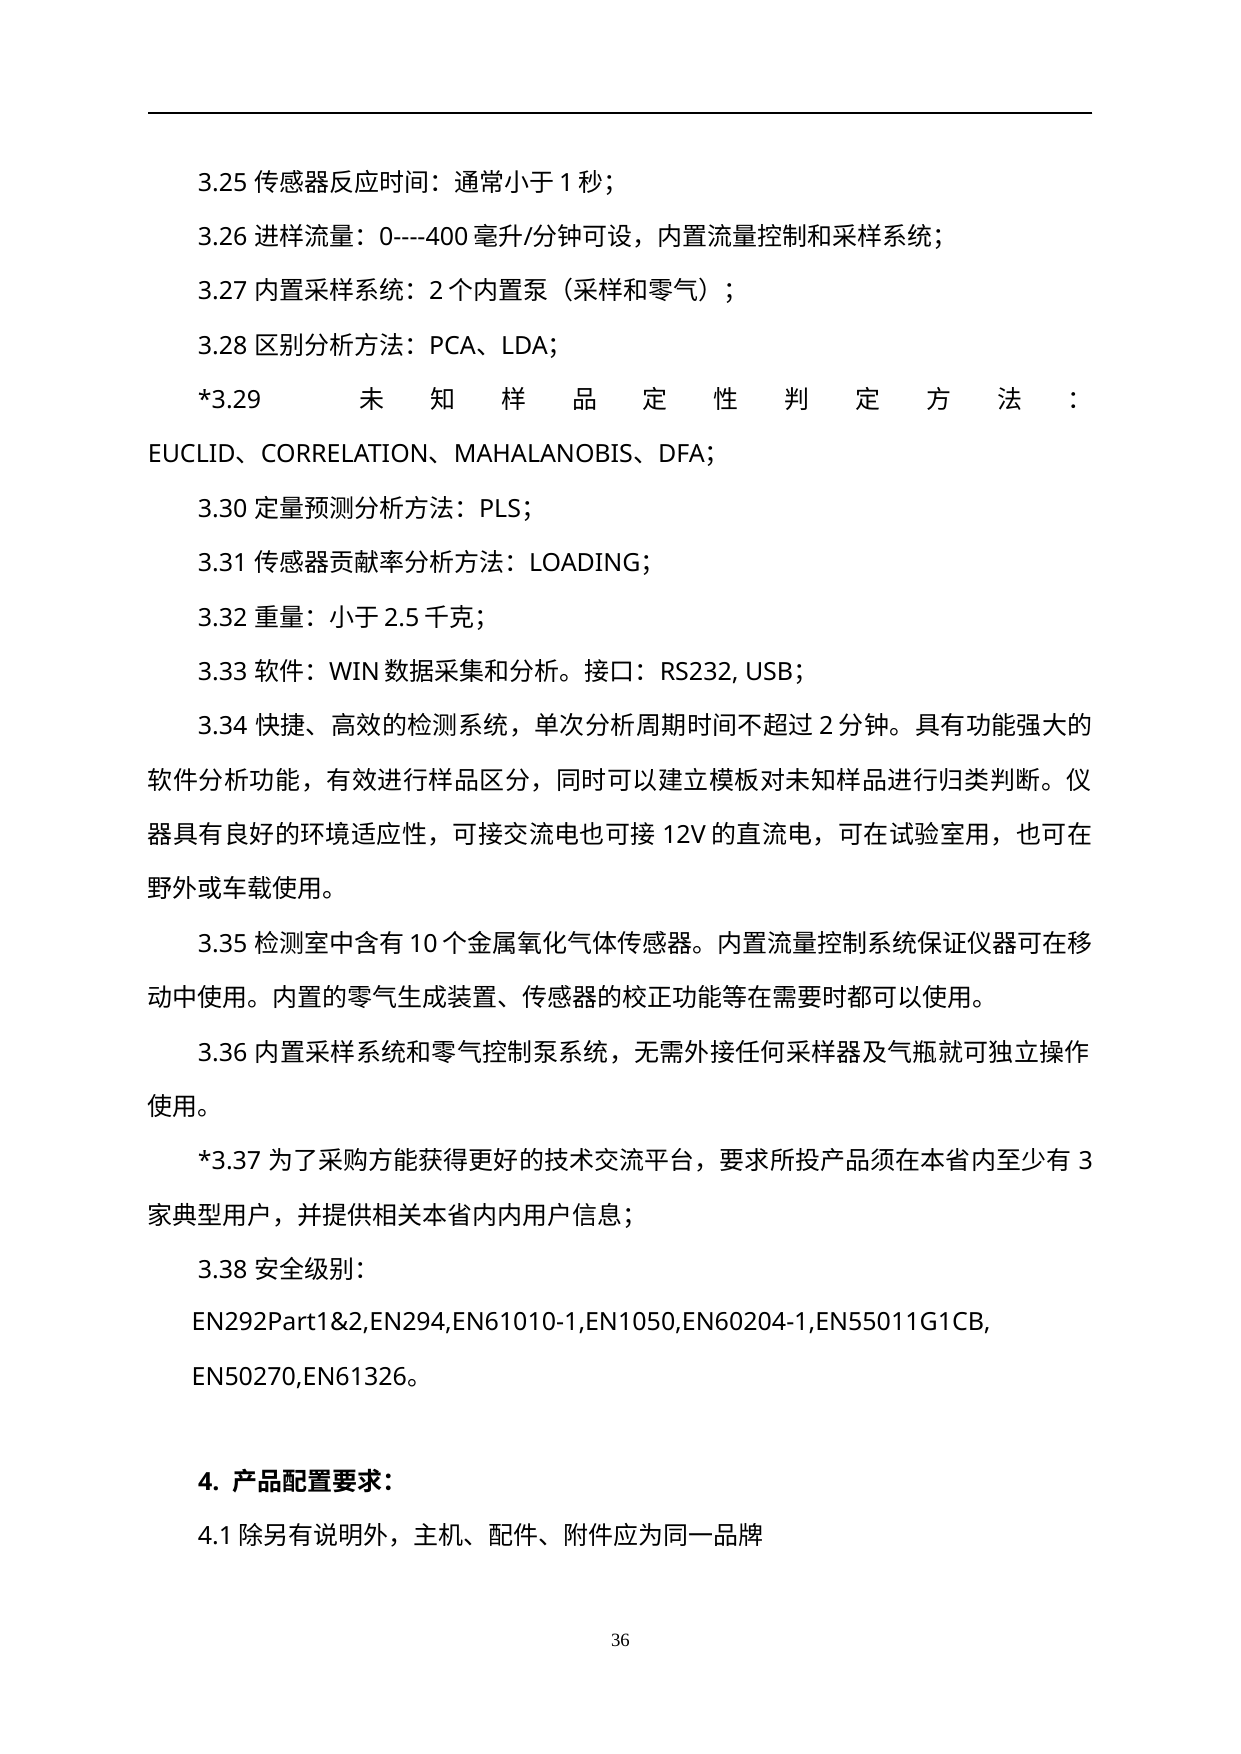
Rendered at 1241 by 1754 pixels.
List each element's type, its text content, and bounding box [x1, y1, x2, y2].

text EN292Part1&2,EN294,EN61010-1,EN1050,EN60204-1,EN55011G1CB, EN50270,EN61326。 [191, 1304, 1092, 1392]
text 3.31 传感器贡献率分析方法：LOADING； [148, 543, 1092, 579]
text 4. 产品配置要求： [148, 1461, 1092, 1498]
text 3.30 定量预测分析方法：PLS； [148, 488, 1092, 524]
text 3.26 进样流量：0----400毫升/分钟可设，内置流量控制和采样系统； [148, 216, 1092, 253]
text 3.33 软件：WIN数据采集和分析。接口：RS232, USB； [148, 651, 1092, 688]
text 3.34 快捷、高效的检测系统，单次分析周期时间不超过2分钟。具有功能强大的软件分析功能，有效进行样品区分，同时可以建立模板对未知样品进行归类判断。仪器具有良好的环境适应性，可接交流电也可接12V的直流电，可在试验室用，也可在野外或车载使用。 [148, 706, 1092, 905]
text 3.28 区别分析方法：PCA、LDA； [148, 325, 1092, 361]
text 4.1除另有说明外，主机、配件、附件应为同一品牌 [148, 1516, 1092, 1552]
text *3.37 为了采购方能获得更好的技术交流平台，要求所投产品须在本省内至少有3家典型用户，并提供相关本省内内用户信息； [148, 1141, 1092, 1231]
text 3.38 安全级别： [148, 1249, 1092, 1286]
text *3.29 未知样品定性判定方法：EUCLID、CORRELATION、MAHALANOBIS、DFA； [148, 379, 1092, 470]
text 3.25 传感器反应时间：通常小于1秒； [148, 162, 1092, 198]
text 3.35 检测室中含有10个金属氧化气体传感器。内置流量控制系统保证仪器可在移动中使用。内置的零气生成装置、传感器的校正功能等在需要时都可以使用。 [148, 923, 1092, 1014]
text 3.32 重量：小于2.5千克； [148, 597, 1092, 633]
text 3.27 内置采样系统：2个内置泵（采样和零气）； [148, 271, 1092, 307]
text 3.36 内置采样系统和零气控制泵系统，无需外接任何采样器及气瓶就可独立操作使用。 [148, 1032, 1092, 1123]
